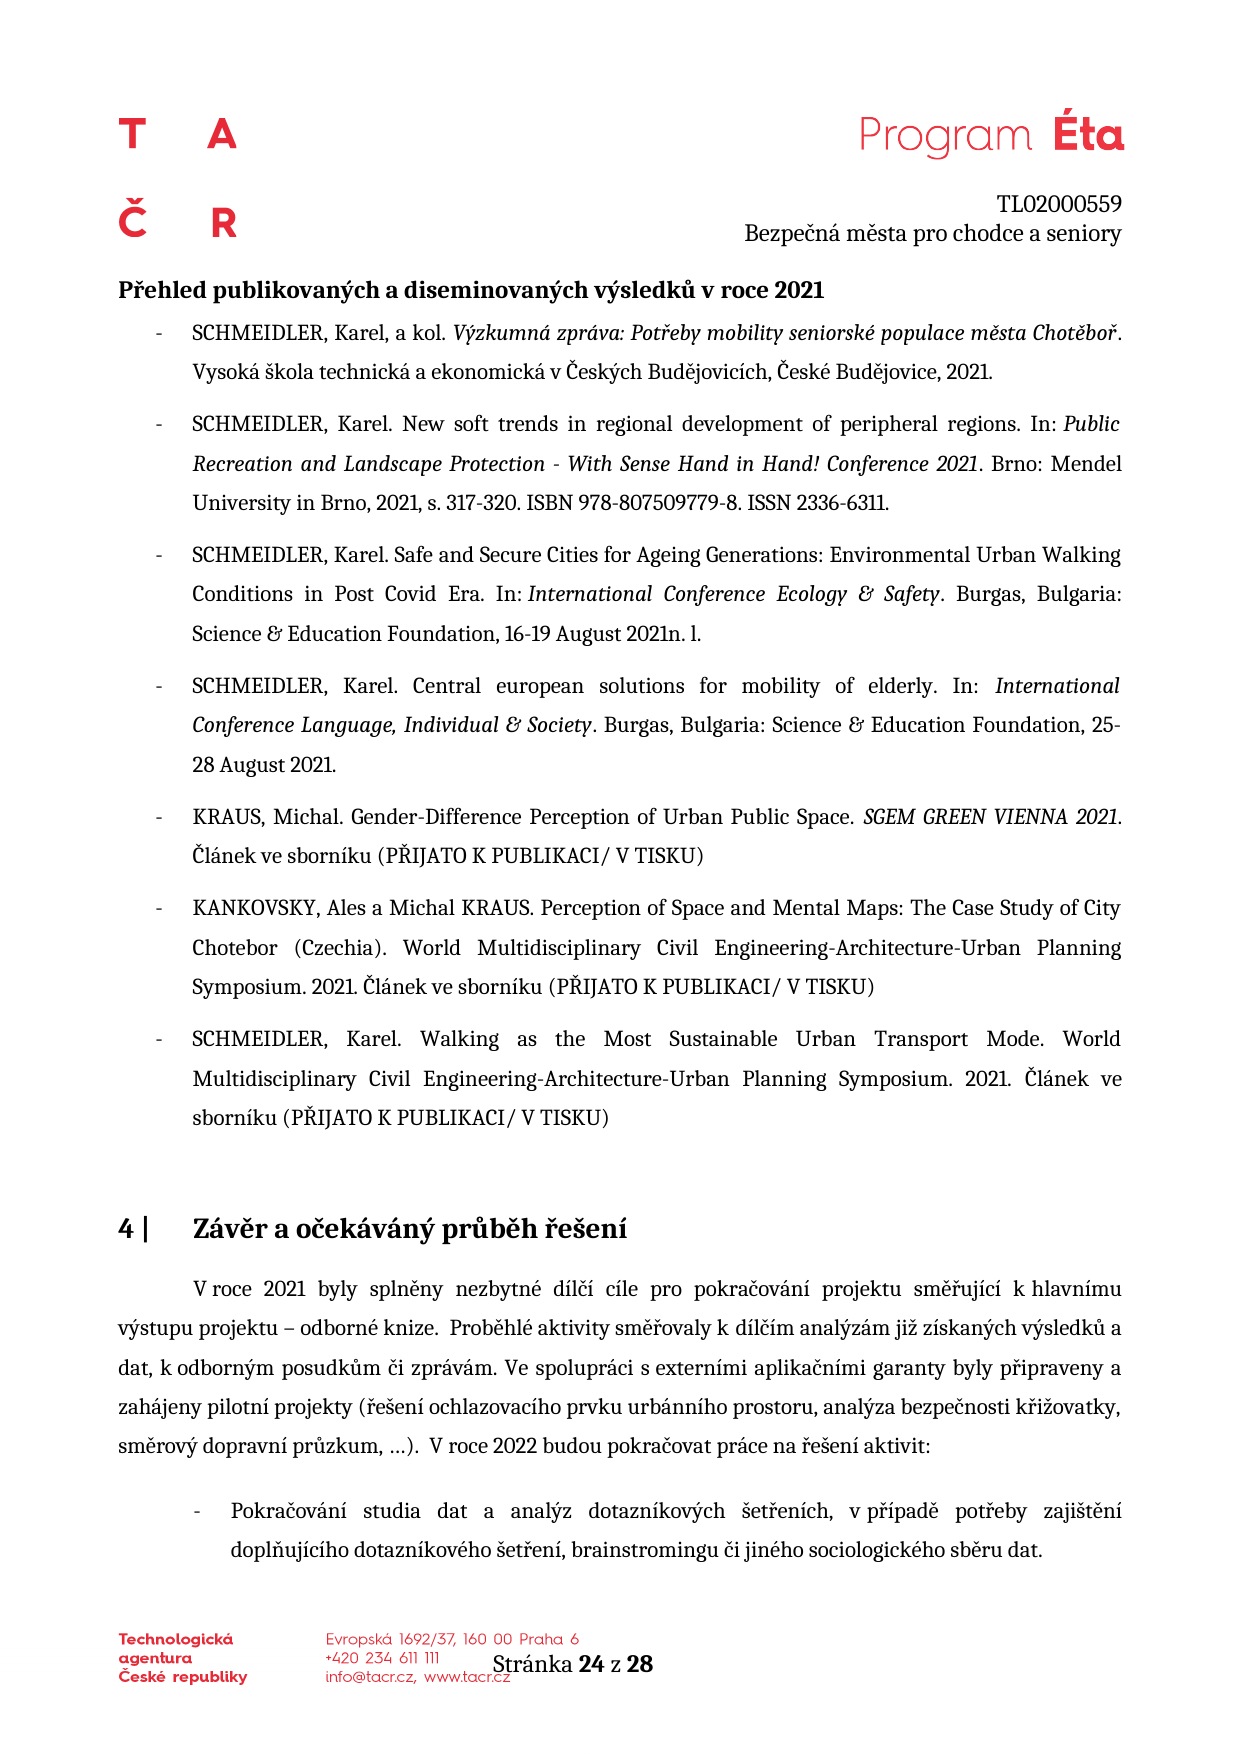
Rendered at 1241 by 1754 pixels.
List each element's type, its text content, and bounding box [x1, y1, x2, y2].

list SCHMEIDLER, Karel. New soft trends in regional development of peripheral regions. In: Public Recreation and Landscape Protection - With Sense Hand in Hand! Conference 2021. Brno: Mendel University in Brno, 2021, s. 317-320. ISBN 978-807509779-8. ISSN 2336-6311. [155, 411, 1122, 516]
list KRAUS, Michal. Gender-Difference Perception of Urban Public Space. SGEM GREEN VIENNA 2021. Článek ve sborníku (PŘIJATO K PUBLIKACI/ V TISKU) [155, 804, 1122, 869]
text Přehled publikovaných a diseminovaných výsledků v roce 2021 [118, 276, 1122, 305]
list SCHMEIDLER, Karel. Central european solutions for mobility of elderly. In: International Conference Language, Individual & Society. Burgas, Bulgaria: Science & Education Foundation, 25-28 August 2021. [155, 673, 1122, 778]
picture [0, 0, 237, 237]
picture [0, 1626, 591, 1754]
picture [849, 97, 1133, 167]
text 4 | Závěr a očekáváný průběh řešení [118, 1213, 1122, 1246]
list SCHMEIDLER, Karel. Walking as the Most Sustainable Urban Transport Mode. World Multidisciplinary Civil Engineering-Architecture-Urban Planning Symposium. 2021. Článek ve sborníku (PŘIJATO K PUBLIKACI/ V TISKU) [155, 1026, 1122, 1131]
list KANKOVSKY, Ales a Michal KRAUS. Perception of Space and Mental Maps: The Case Study of City Chotebor (Czechia). World Multidisciplinary Civil Engineering-Architecture-Urban Planning Symposium. 2021. Článek ve sborníku (PŘIJATO K PUBLIKACI/ V TISKU) [155, 895, 1122, 1000]
list Pokračování studia dat a analýz dotazníkových šetřeních, v případě potřeby zajištění doplňujícího dotazníkového šetření, brainstromingu či jiného sociologického sběru dat. [193, 1498, 1122, 1564]
list SCHMEIDLER, Karel. Safe and Secure Cities for Ageing Generations: Environmental Urban Walking Conditions in Post Covid Era. In: International Conference Ecology & Safety. Burgas, Bulgaria: Science & Education Foundation, 16-19 August 2021n. l. [155, 542, 1122, 647]
text V roce 2021 byly splněny nezbytné dílčí cíle pro pokračování projektu směřující k hlavnímu výstupu projektu – odborné knize. Proběhlé aktivity směřovaly k dílčím analýzám již získaných výsledků a dat, k odborným posudkům či zprávám. Ve spolupráci s externími aplikačními garanty byly připraveny a zahájeny pilotní projekty (řešení ochlazovacího prvku urbánního prostoru, analýza bezpečnosti křižovatky, směrový dopravní průzkum, …). V roce 2022 budou pokračovat práce na řešení aktivit: [118, 1275, 1122, 1460]
list SCHMEIDLER, Karel, a kol. Výzkumná zpráva: Potřeby mobility seniorské populace města Chotěboř. Vysoká škola technická a ekonomická v Českých Budějovicích, České Budějovice, 2021. [155, 319, 1122, 385]
